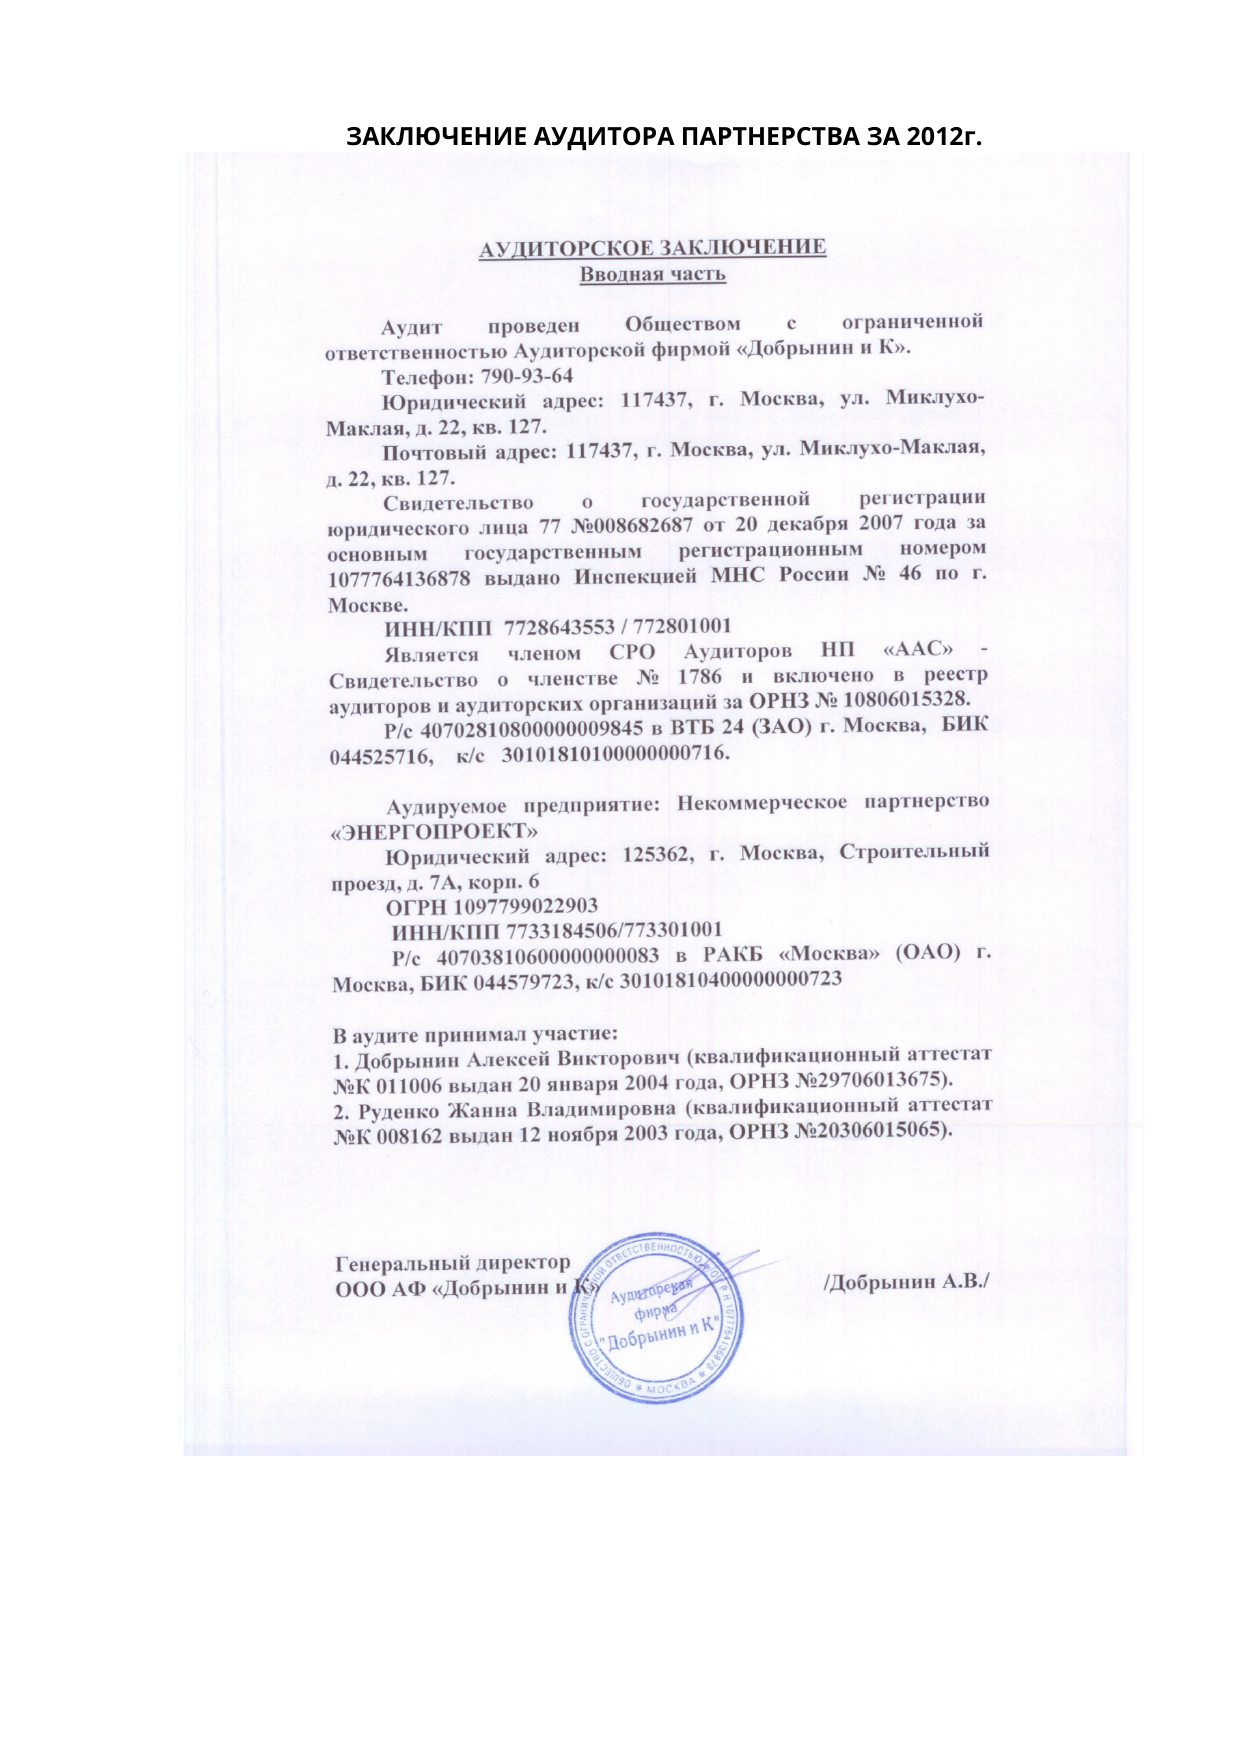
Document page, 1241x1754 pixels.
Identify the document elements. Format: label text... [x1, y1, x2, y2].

text ЗАКЛЮЧЕНИЕ АУДИТОРА ПАРТНЕРСТВА ЗА 2012г. [177, 118, 1152, 152]
picture [177, 152, 1152, 1456]
